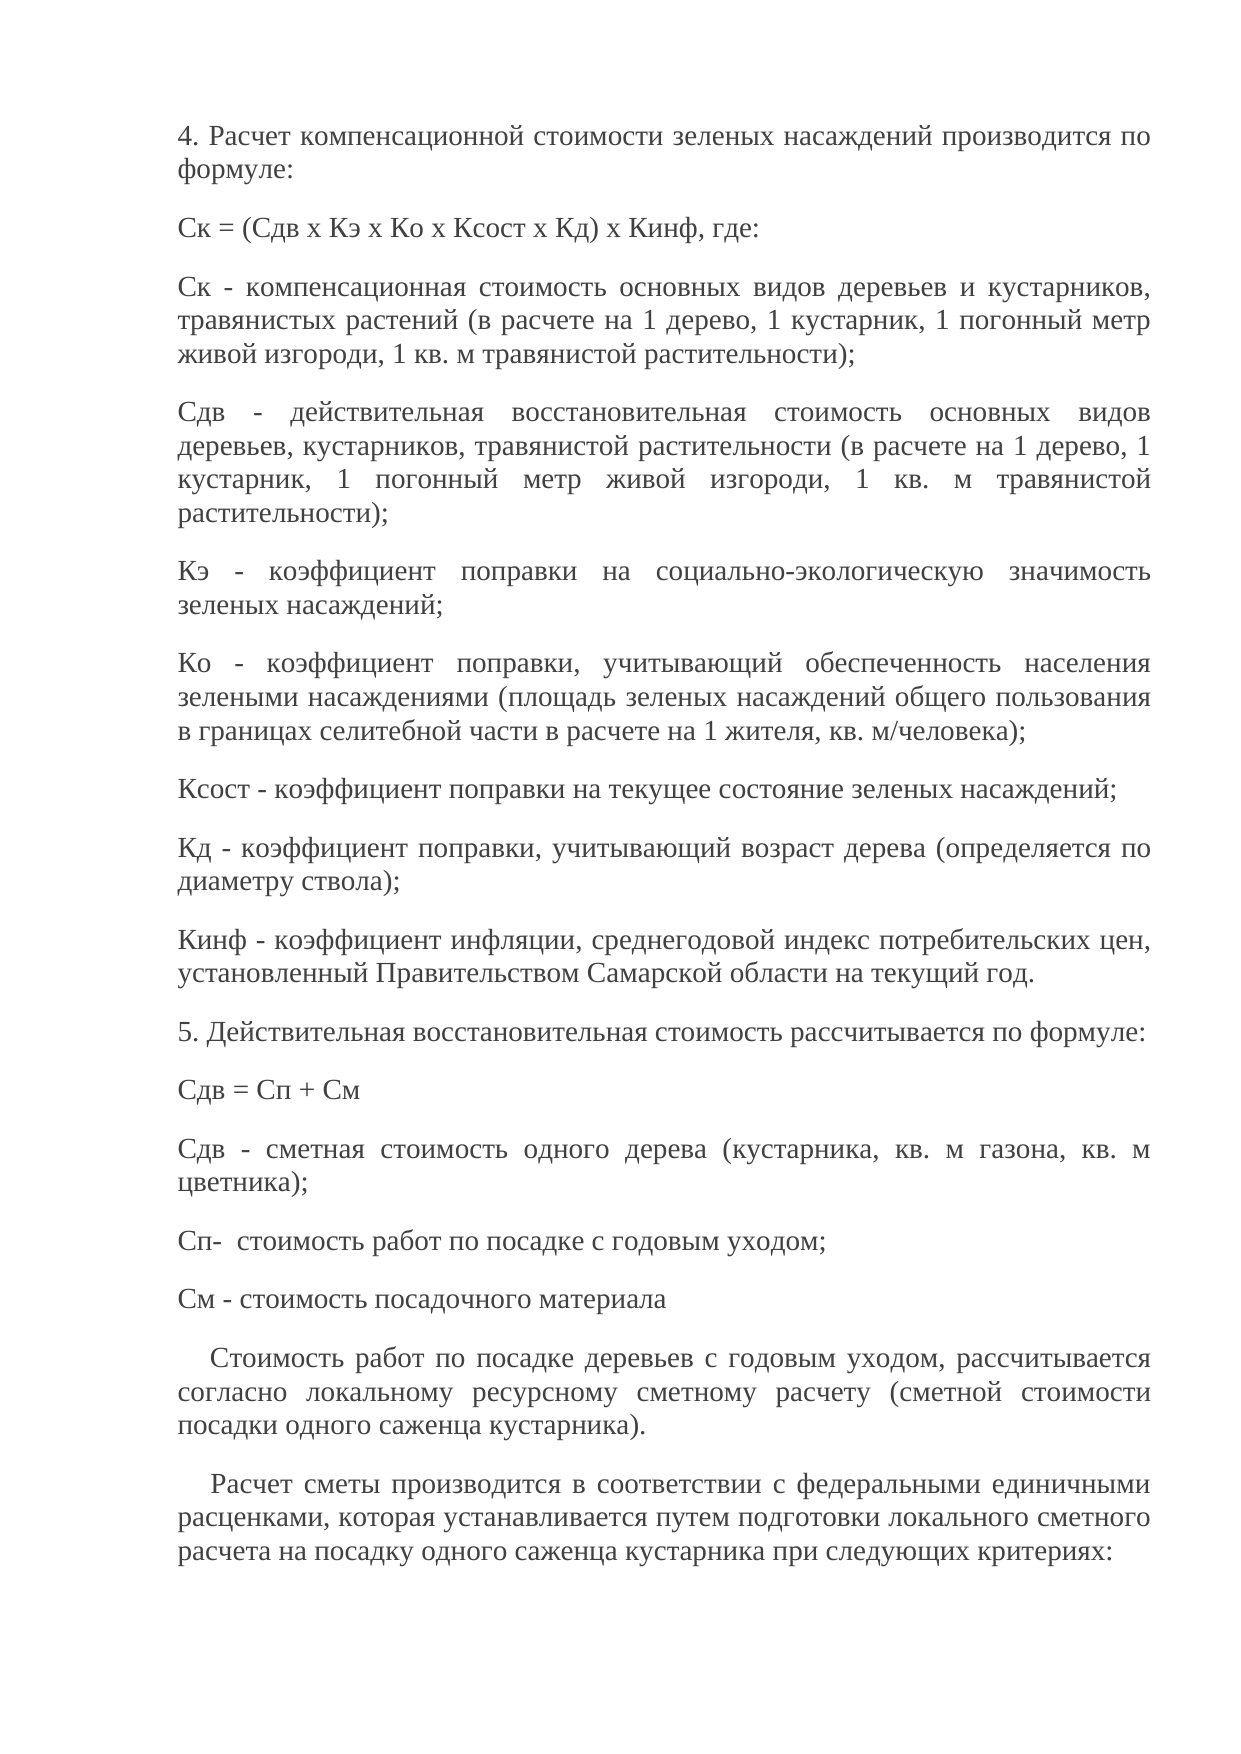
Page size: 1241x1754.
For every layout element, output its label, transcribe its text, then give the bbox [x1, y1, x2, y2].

text 4. Расчет компенсационной стоимости зеленых насаждений производится по формуле: [177, 118, 1152, 185]
text Сдв - сметная стоимость одного дерева (кустарника, кв. м газона, кв. м цветника); [177, 1131, 1152, 1198]
text Расчет сметы производится в соответствии с федеральными единичными расценками, которая устанавливается путем подготовки локального сметного расчета на посадку одного саженца кустарника при следующих критериях: [177, 1466, 1152, 1566]
text См - стоимость посадочного материала [177, 1282, 1152, 1315]
text Кинф - коэффициент инфляции, среднегодовой индекс потребительских цен, установленный Правительством Самарской области на текущий год. [177, 922, 1152, 989]
text Кэ - коэффициент поправки на социально-экологическую значимость зеленых насаждений; [177, 553, 1152, 621]
text Ко - коэффициент поправки, учитывающий обеспеченность населения зелеными насаждениями (площадь зеленых насаждений общего пользования в границах селитебной части в расчете на 1 жителя, кв. м/человека); [177, 646, 1152, 746]
text Ск = (Сдв x Кэ x Ко x Ксост x Кд) x Кинф, где: [177, 210, 1152, 244]
text 5. Действительная восстановительная стоимость рассчитывается по формуле: [177, 1014, 1152, 1047]
text Сп- стоимость работ по посадке с годовым уходом; [177, 1223, 1152, 1257]
text Сдв - действительная восстановительная стоимость основных видов деревьев, кустарников, травянистой растительности (в расчете на 1 дерево, 1 кустарник, 1 погонный метр живой изгороди, 1 кв. м травянистой растительности); [177, 394, 1152, 528]
text Стоимость работ по посадке деревьев с годовым уходом, рассчитывается согласно локальному ресурсному сметному расчету (сметной стоимости посадки одного саженца кустарника). [177, 1340, 1152, 1441]
text Кд - коэффициент поправки, учитывающий возраст дерева (определяется по диаметру ствола); [177, 830, 1152, 897]
text Ксост - коэффициент поправки на текущее состояние зеленых насаждений; [177, 771, 1152, 805]
text Сдв = Сп + См [177, 1072, 1152, 1106]
text Ск - компенсационная стоимость основных видов деревьев и кустарников, травянистых растений (в расчете на 1 дерево, 1 кустарник, 1 погонный метр живой изгороди, 1 кв. м травянистой растительности); [177, 269, 1152, 369]
